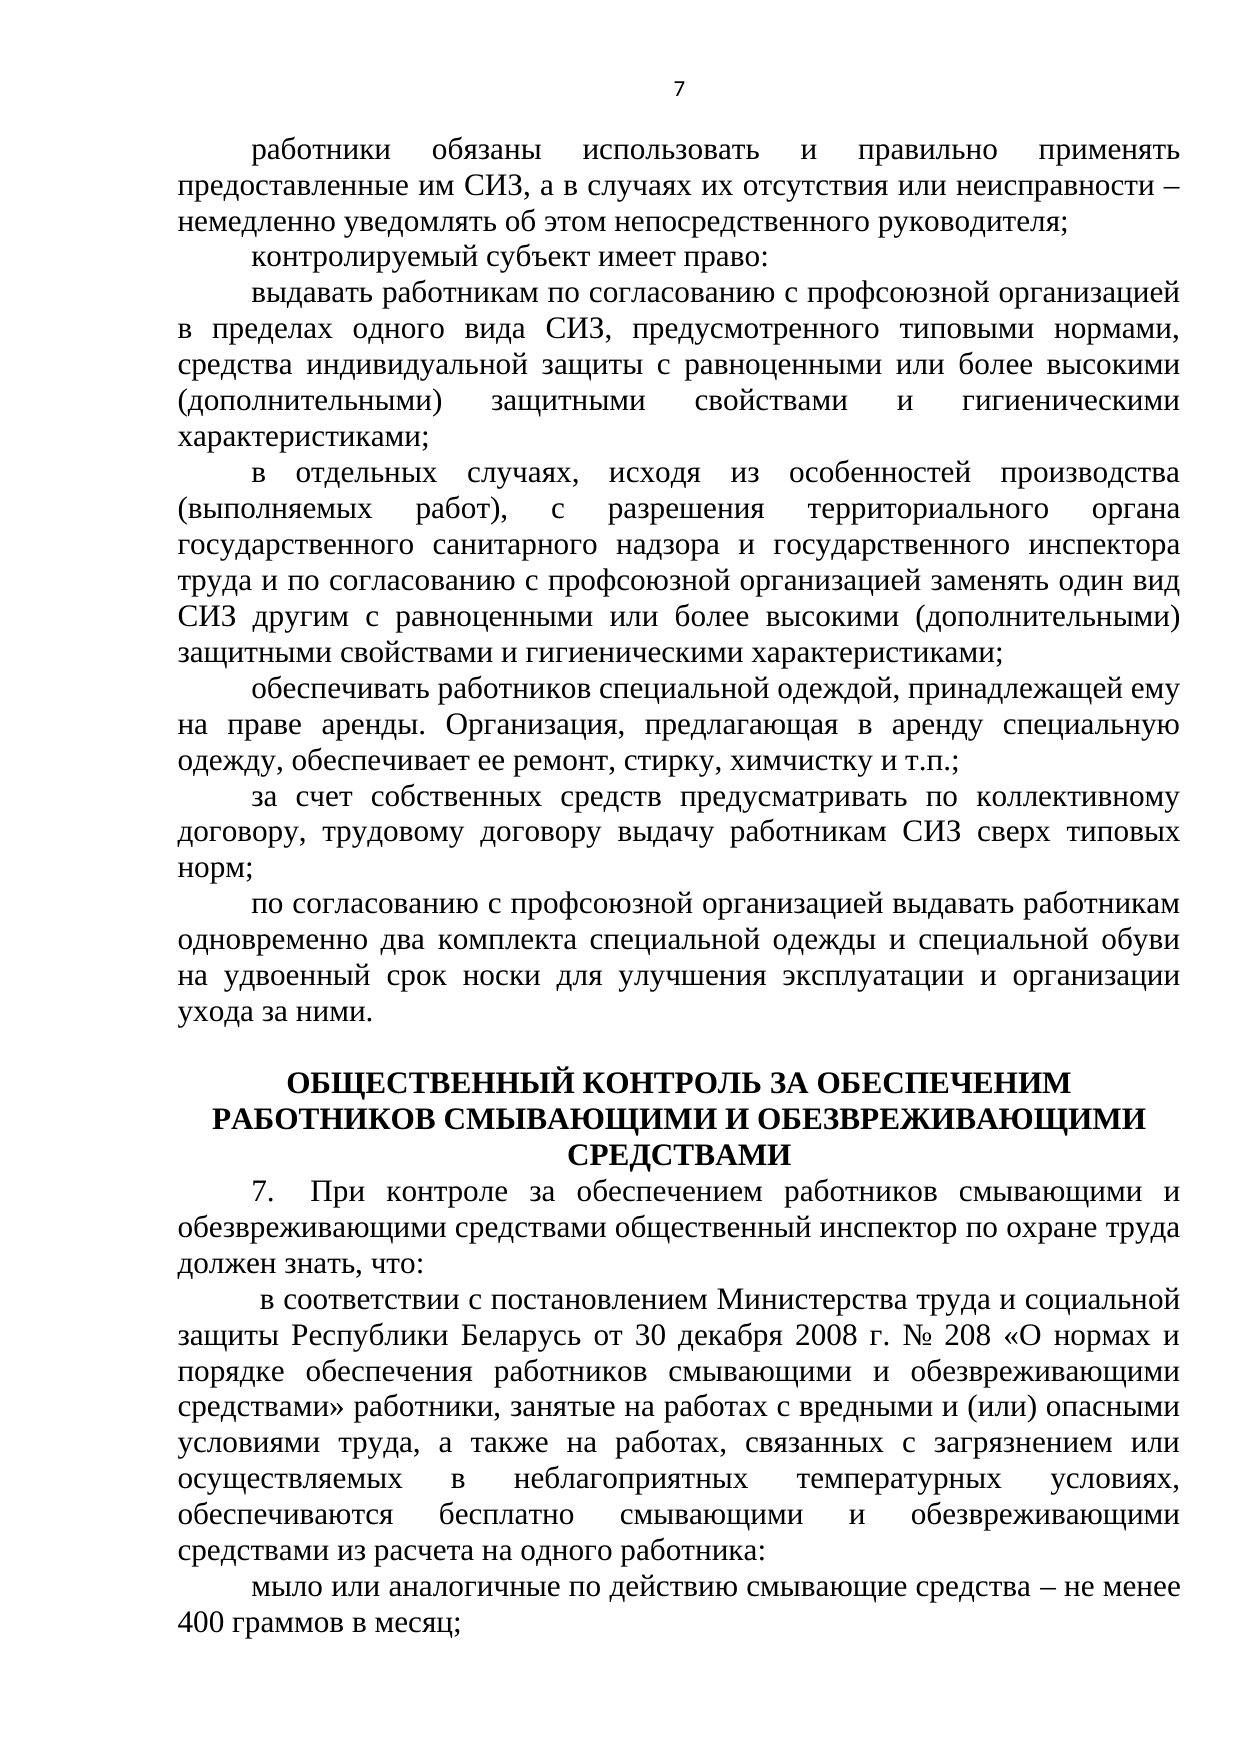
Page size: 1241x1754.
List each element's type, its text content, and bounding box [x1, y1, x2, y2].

text по согласованию с профсоюзной организацией выдавать работникам одновременно два комплекта специальной одежды и специальной обуви на удвоенный срок носки для улучшения эксплуатации и организации ухода за ними. [177, 884, 1181, 1028]
text за счет собственных средств предусматривать по коллективному договору, трудовому договору выдачу работникам СИЗ сверх типовых норм; [177, 777, 1181, 884]
text выдавать работникам по согласованию с профсоюзной организацией в пределах одного вида СИЗ, предусмотренного типовыми нормами, средства индивидуальной защиты с равноценными или более высокими (дополнительными) защитными свойствами и гигиеническими характеристиками; [177, 274, 1181, 453]
text в соответствии с постановлением Министерства труда и социальной защиты Республики Беларусь от 30 декабря . № 208 «О нормах и порядке обеспечения работников смывающими и обезвреживающими средствами» работники, занятые на работах с вредными и (или) опасными условиями труда, а также на работах, связанных с загрязнением или осуществляемых в неблагоприятных температурных условиях, обеспечиваются бесплатно смывающими и обезвреживающими средствами из расчета на одного работника: [177, 1280, 1181, 1567]
text работники обязаны использовать и правильно применять предоставленные им СИЗ, а в случаях их отсутствия или неисправности – немедленно уведомлять об этом непосредственного руководителя; [177, 130, 1181, 238]
text ОБЩЕСТВЕННЫЙ КОНТРОЛЬ ЗА ОБЕСПЕЧЕНИМ РАБОТНИКОВ СМЫВАЮЩИМИ И ОБЕЗВРЕЖИВАЮЩИМИ СРЕДСТВАМИ [177, 1064, 1181, 1172]
text мыло или аналогичные по действию смывающие средства – не менее в месяц; [177, 1567, 1181, 1639]
list При контроле за обеспечением работников смывающими и обезвреживающими средствами общественный инспектор по охране труда должен знать, что: [177, 1172, 1181, 1280]
text контролируемый субъект имеет право: [177, 238, 1181, 274]
text обеспечивать работников специальной одеждой, принадлежащей ему на праве аренды. Организация, предлагающая в аренду специальную одежду, обеспечивает ее ремонт, стирку, химчистку и т.п.; [177, 669, 1181, 777]
text в отдельных случаях, исходя из особенностей производства (выполняемых работ), с разрешения территориального органа государственного санитарного надзора и государственного инспектора труда и по согласованию с профсоюзной организацией заменять один вид СИЗ другим с равноценными или более высокими (дополнительными) защитными свойствами и гигиеническими характеристиками; [177, 453, 1181, 669]
